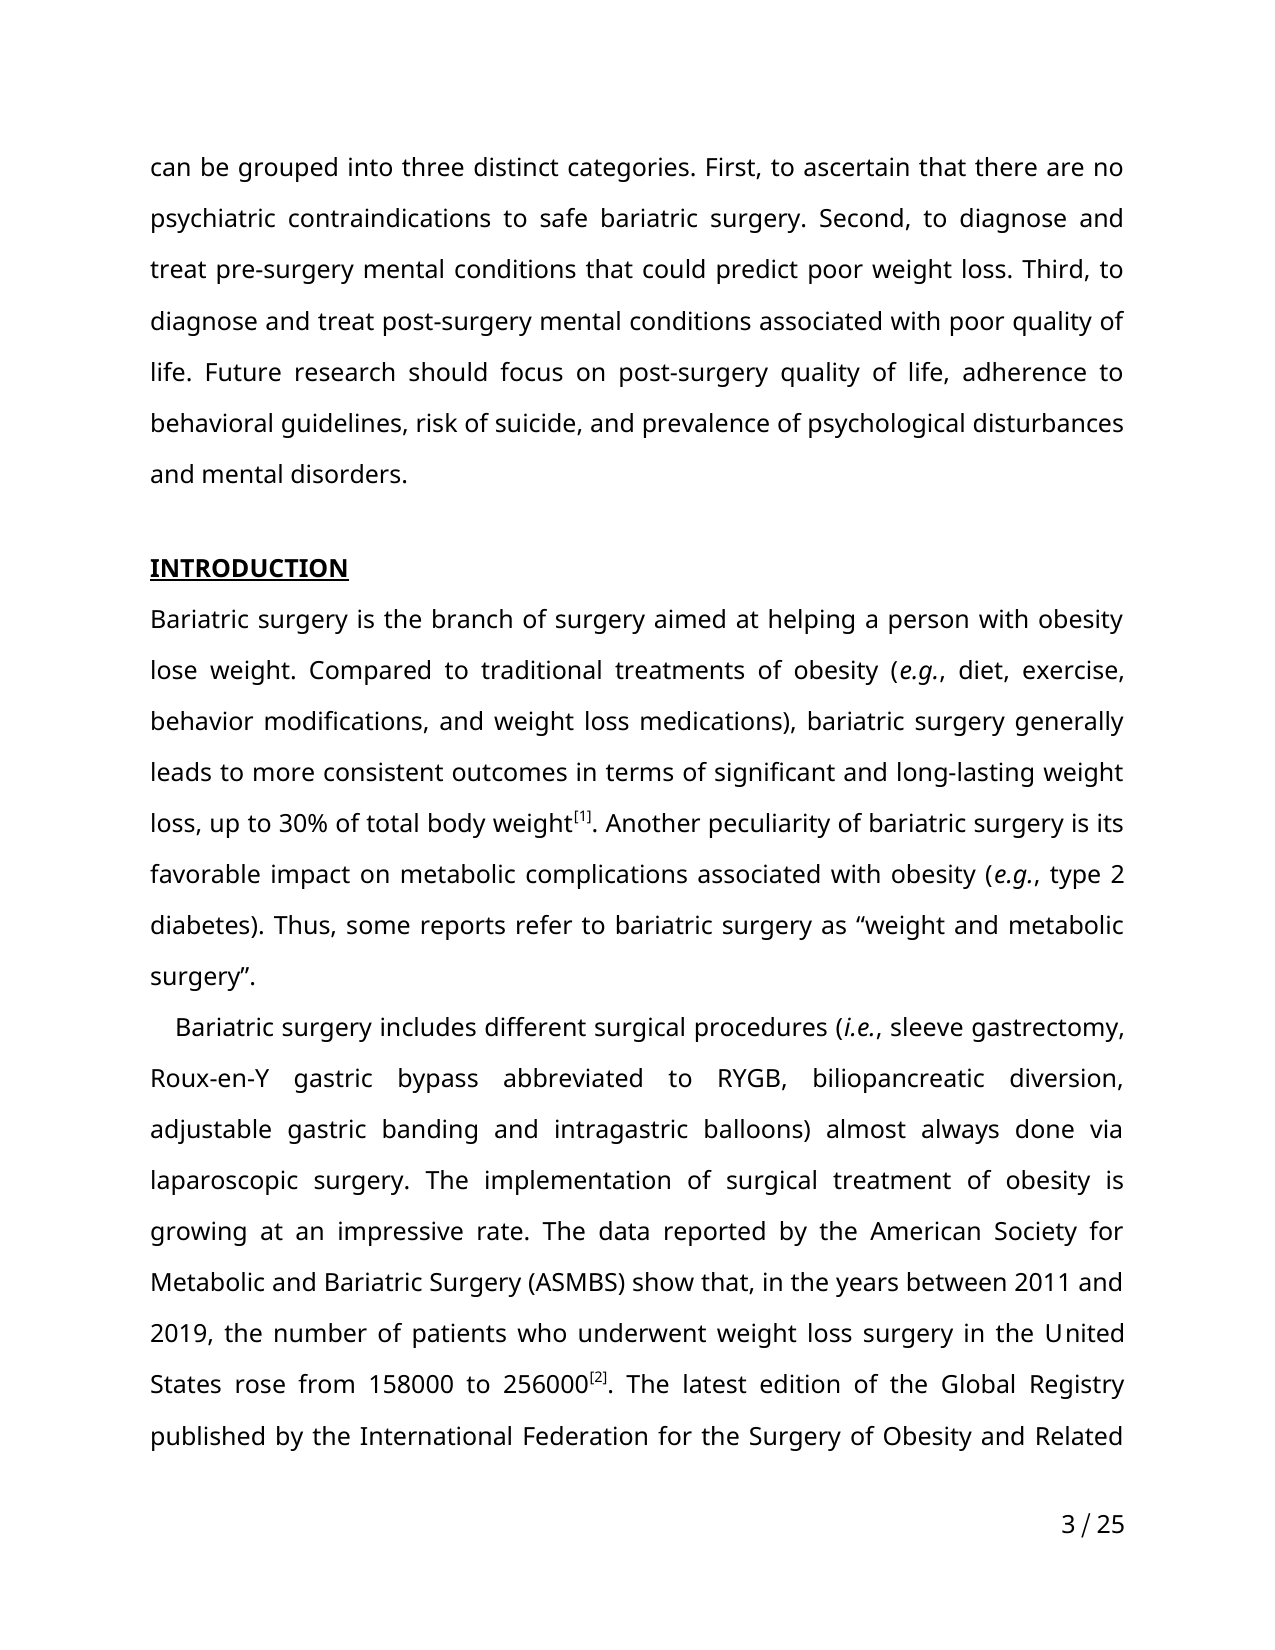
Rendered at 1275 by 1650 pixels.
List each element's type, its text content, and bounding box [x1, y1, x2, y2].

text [150, 150, 1125, 490]
text Bariatric surgery is the branch of surgery aimed at helping a person with obesity lose weight. Compared to traditional treatments of obesity (e.g., diet, exercise, behavior modifications, and weight loss medications), bariatric surgery generally leads to more consistent outcomes in terms of significant and long-lasting weight loss, up to 30% of total body weight[1]. Another peculiarity of bariatric surgery is its favorable impact on metabolic complications associated with obesity (e.g., type 2 diabetes). Thus, some reports refer to bariatric surgery as “weight and metabolic surgery”. [150, 601, 1125, 993]
text INTRODUCTION [150, 550, 1125, 584]
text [150, 1010, 1125, 1452]
